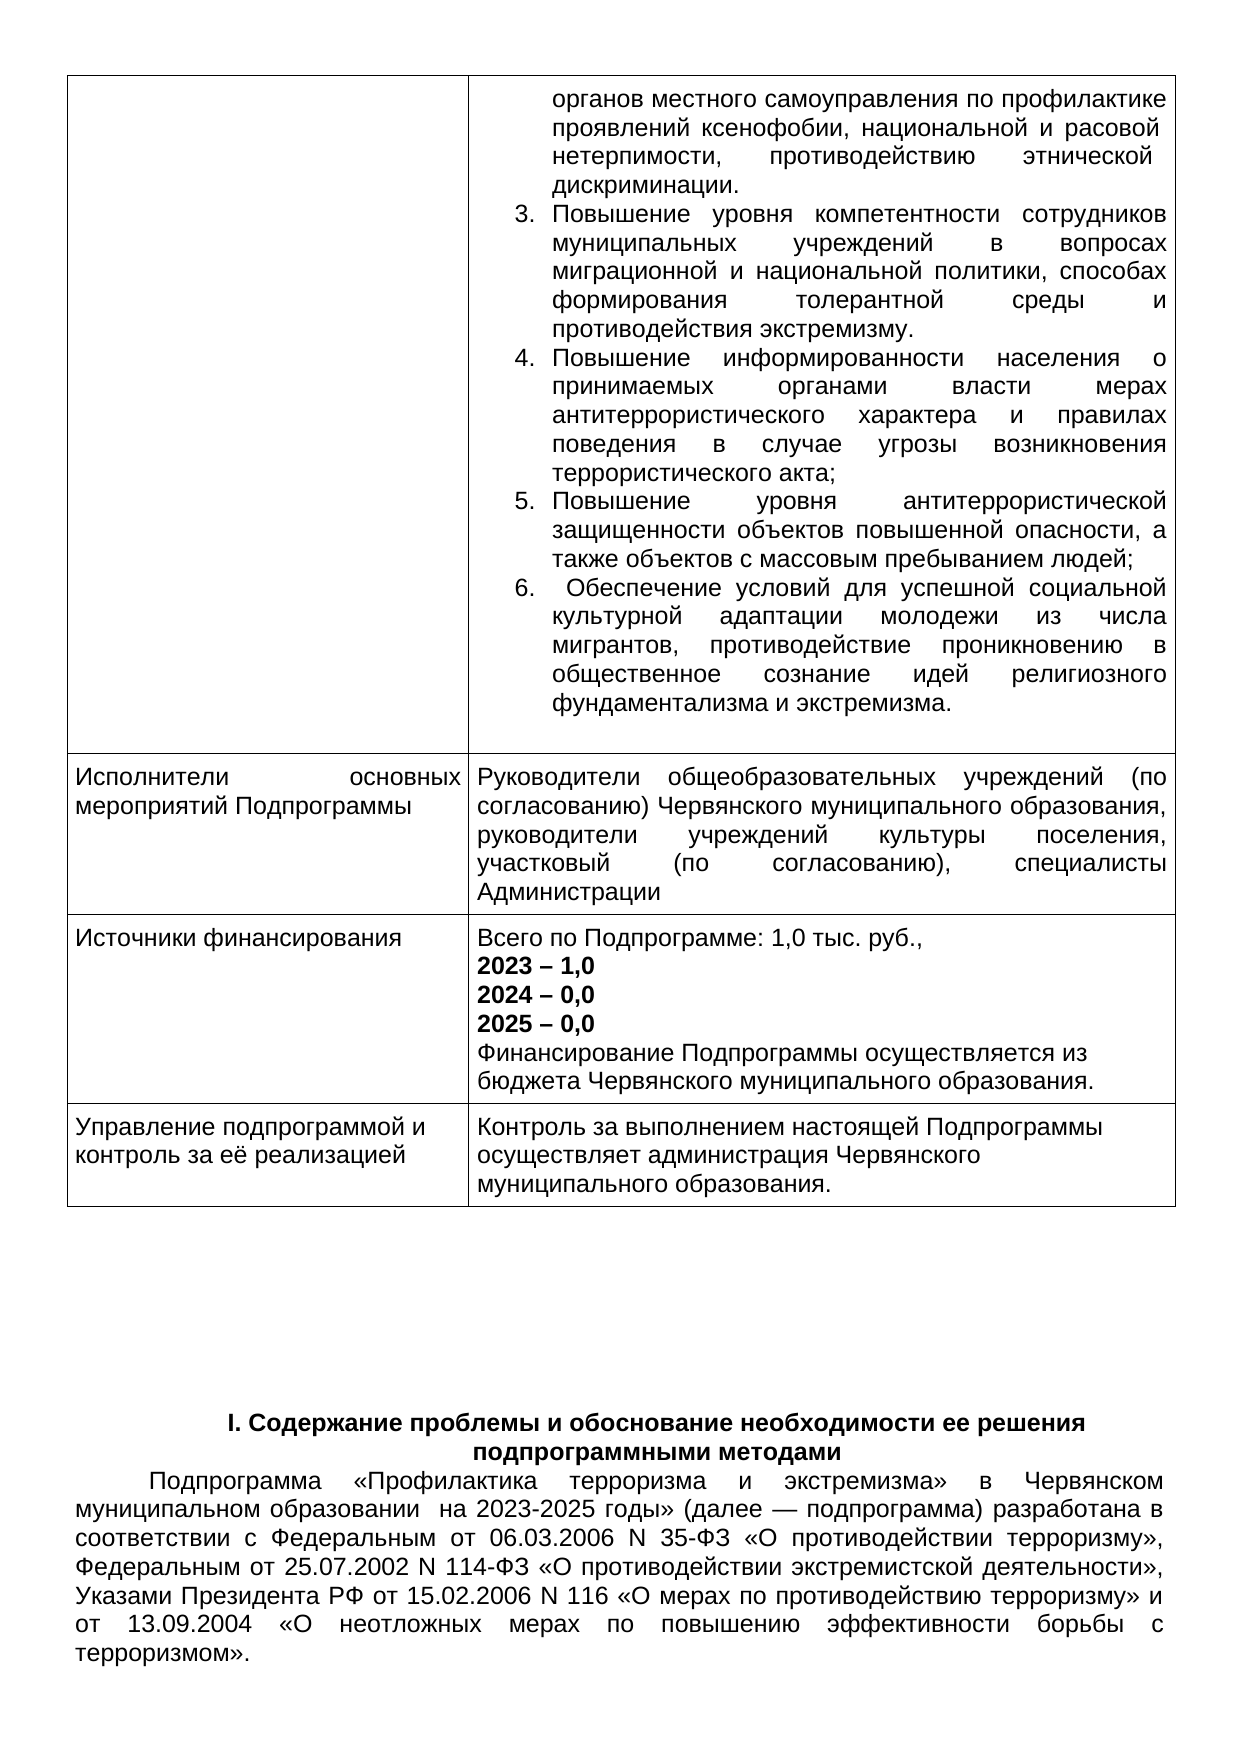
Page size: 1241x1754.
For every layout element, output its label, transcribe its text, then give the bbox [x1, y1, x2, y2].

table_cell Контроль за выполнением настоящей Подпрограммы осуществляет администрация Червянского муниципального образования. [469, 1104, 1175, 1206]
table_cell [469, 76, 1175, 753]
text I. Содержание проблемы и обоснование необходимости ее решения подпрограммными методами [149, 1408, 1165, 1466]
table_cell Источники финансирования [68, 915, 468, 1103]
table_cell Управление подпрограммой и контроль за её реализацией [68, 1104, 468, 1206]
table_cell Исполнители основных мероприятий Подпрограммы [68, 754, 468, 914]
table_cell Всего по Подпрограмме: 1,0 тыс. руб., 2023 – 1,0 2024 – 0,0 2025 – 0,0 Финансирование Подпрограммы осуществляется из бюджета Червянского муниципального образования. [469, 915, 1175, 1103]
text Подпрограмма «Профилактика терроризма и экстремизма» в Червянском муниципальном образовании на 2023-2025 годы» (далее — подпрограмма) разработана в соответствии с Федеральным от 06.03.2006 N 35-ФЗ «О противодействии терроризму», Федеральным от 25.07.2002 N 114-ФЗ «О противодействии экстремистской деятельности», Указами Президента РФ от 15.02.2006 N 116 «О мерах по противодействию терроризму» и от 13.09.2004 «О неотложных мерах по повышению эффективности борьбы с терроризмом». [75, 1466, 1165, 1667]
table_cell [68, 76, 468, 753]
table_cell Руководители общеобразовательных учреждений (по согласованию) Червянского муниципального образования, руководители учреждений культуры поселения, участковый (по согласованию), специалисты Администрации [469, 754, 1175, 914]
